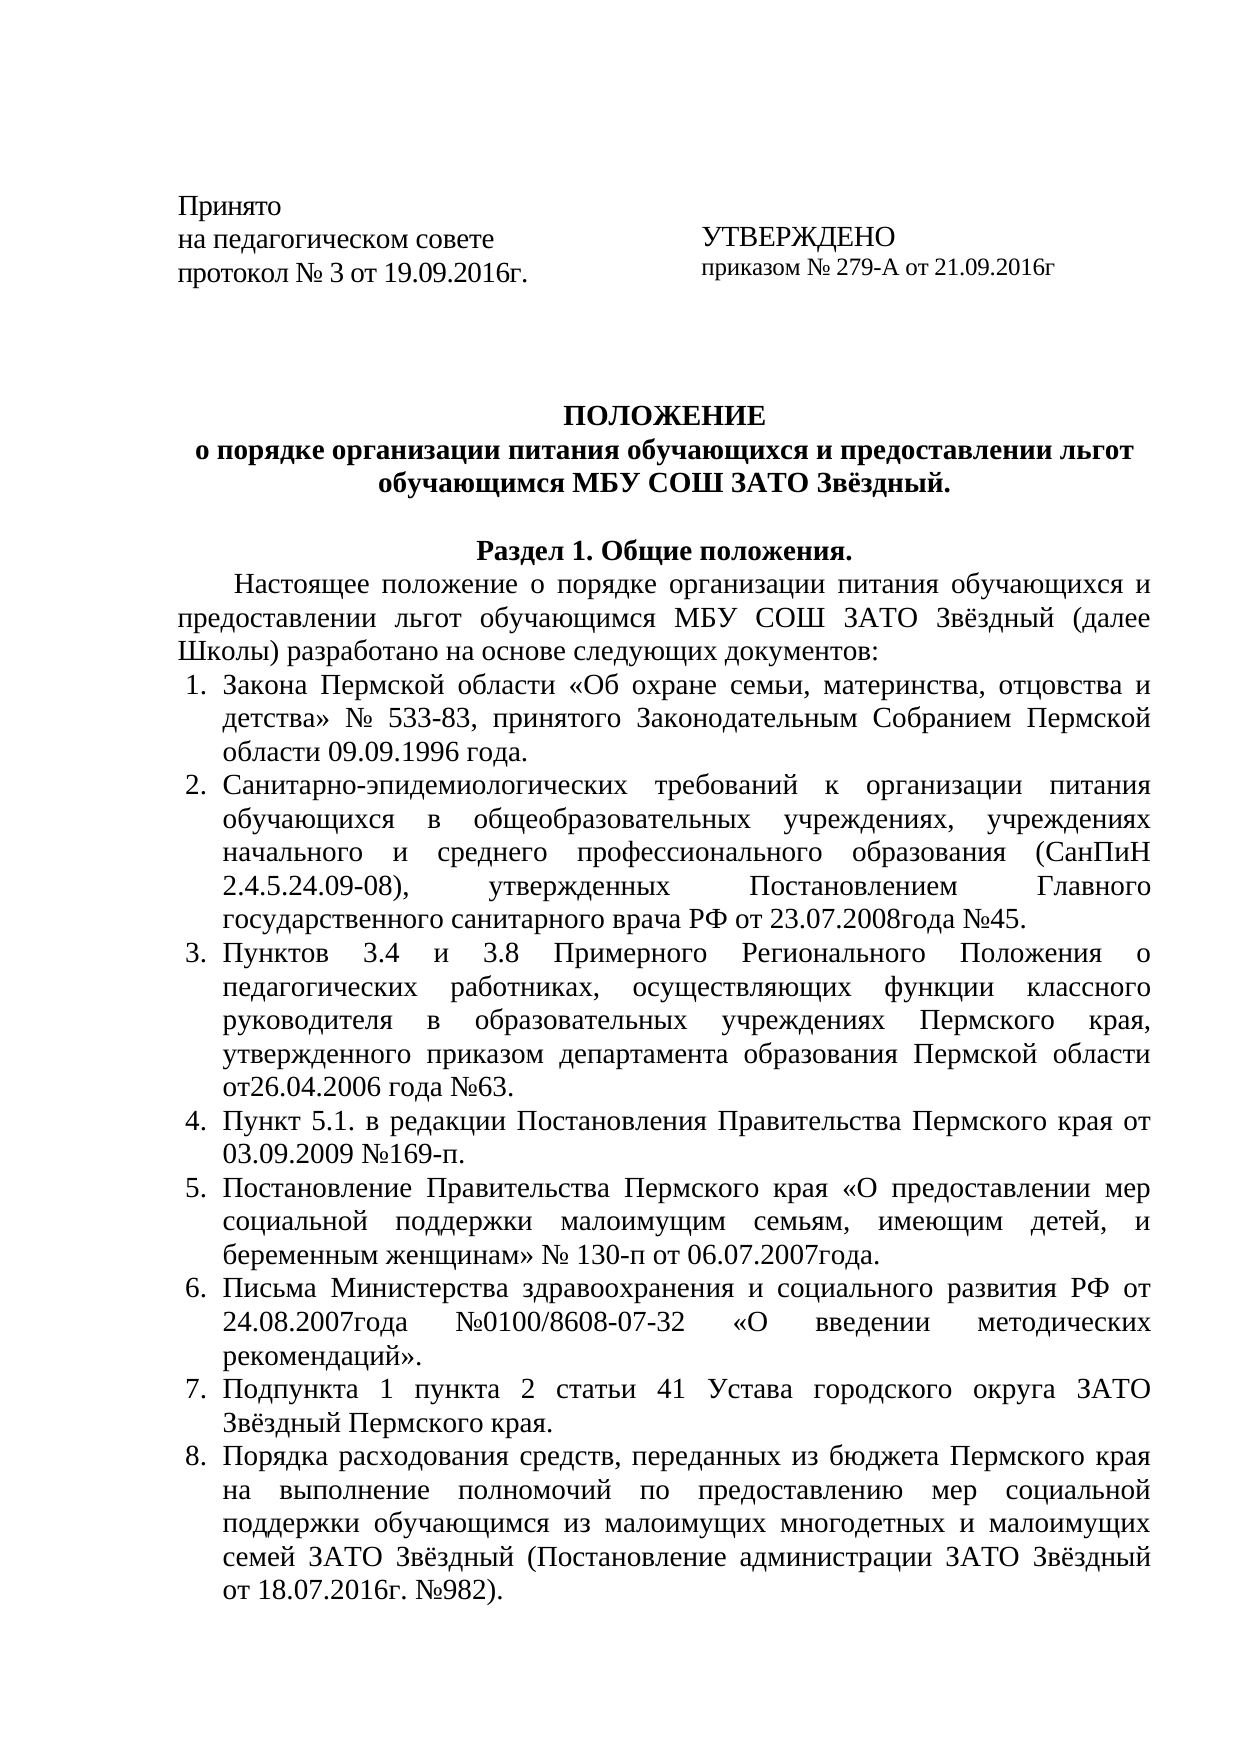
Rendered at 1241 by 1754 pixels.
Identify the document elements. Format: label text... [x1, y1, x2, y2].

list Пунктов 3.4 и 3.8 Примерного Регионального Положения о педагогических работниках, осуществляющих функции классного руководителя в образовательных учреждениях Пермского края, утвержденного приказом департамента образования Пермской области от26.04.2006 года №63. [185, 935, 1152, 1103]
subtitle УТВЕРЖДЕНО [701, 219, 1152, 252]
list Закона Пермской области «Об охране семьи, материнства, отцовства и детства» № 533-83, принятого Законодательным Собранием Пермской области 09.09.1996 года. [185, 667, 1152, 767]
text ПОЛОЖЕНИЕ [177, 398, 1152, 432]
list Постановление Правительства Пермского края «О предоставлении мер социальной поддержки малоимущим семьям, имеющим детей, и беременным женщинам» № 130-п от 06.07.2007года. [185, 1170, 1152, 1271]
text Настоящее положение о порядке организации питания обучающихся и предоставлении льгот обучающимся МБУ СОШ ЗАТО Звёздный (далее Школы) разработано на основе следующих документов: [177, 566, 1152, 667]
text Раздел 1. Общие положения. [177, 533, 1152, 566]
text приказом № 279-А от 21.09.2016г [701, 252, 1152, 281]
text о порядке организации питания обучающихся и предоставлении льгот [177, 432, 1152, 466]
list Подпункта 1 пункта 2 статьи 41 Устава городского округа ЗАТО Звёздный Пермского края. [185, 1371, 1152, 1438]
list Письма Министерства здравоохранения и социального развития РФ от 24.08.2007года №0100/8608-07-32 «О введении методических рекомендаций». [185, 1271, 1152, 1371]
text Принято [178, 188, 627, 221]
text протокол № 3 от 19.09.2016г. [177, 255, 627, 288]
list Санитарно-эпидемиологических требований к организации питания обучающихся в общеобразовательных учреждениях, учреждениях начального и среднего профессионального образования (СанПиН 2.4.5.24.09-08), утвержденных Постановлением Главного государственного санитарного врача РФ от 23.07.2008года №45. [185, 767, 1152, 935]
list Порядка расходования средств, переданных из бюджета Пермского края на выполнение полномочий по предоставлению мер социальной поддержки обучающимся из малоимущих многодетных и малоимущих семей ЗАТО Звёздный (Постановление администрации ЗАТО Звёздный от 18.07.2016г. №982). [185, 1438, 1152, 1606]
text обучающимся МБУ СОШ ЗАТО Звёздный. [177, 466, 1152, 499]
text на педагогическом совете [178, 221, 627, 255]
list Пункт 5.1. в редакции Постановления Правительства Пермского края от 03.09.2009 №169-п. [185, 1103, 1152, 1170]
